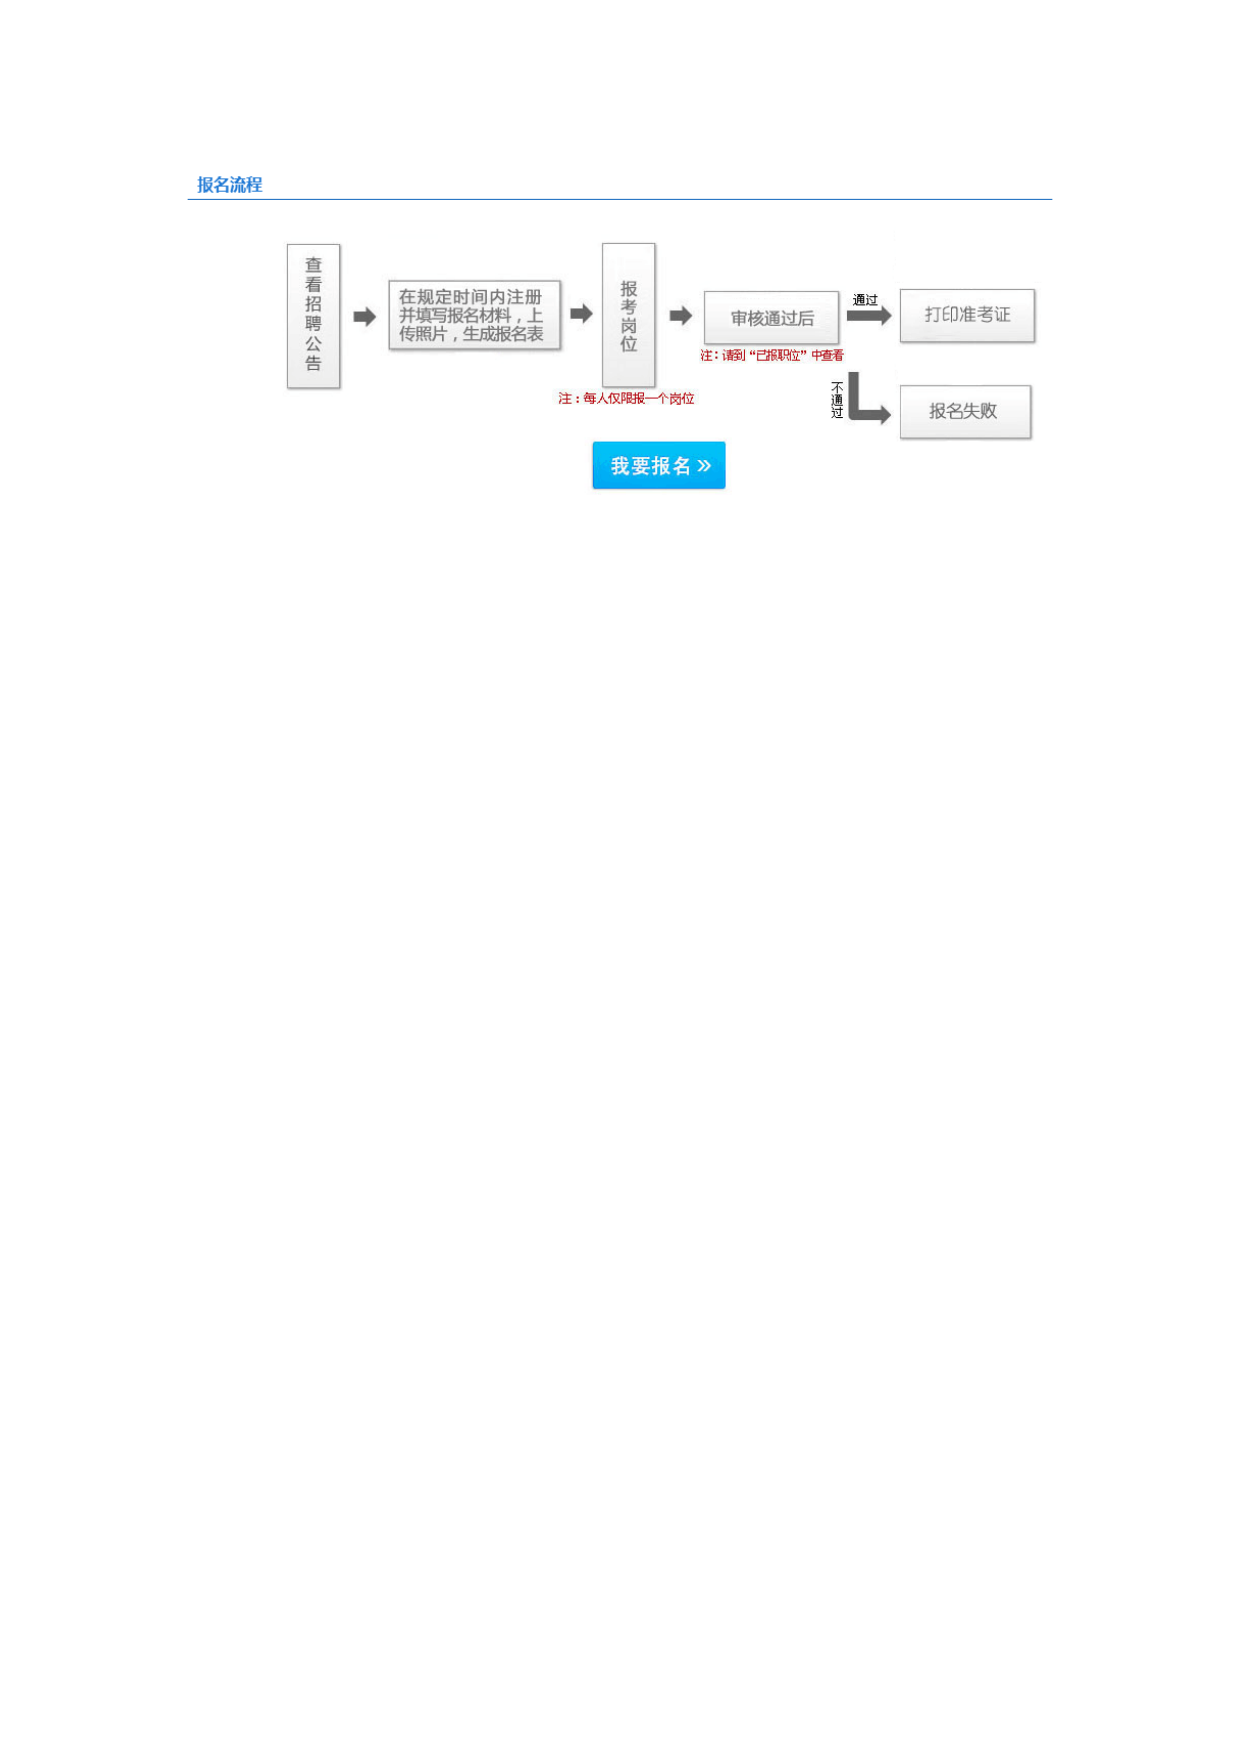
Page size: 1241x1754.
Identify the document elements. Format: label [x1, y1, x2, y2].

picture [187, 162, 1053, 501]
